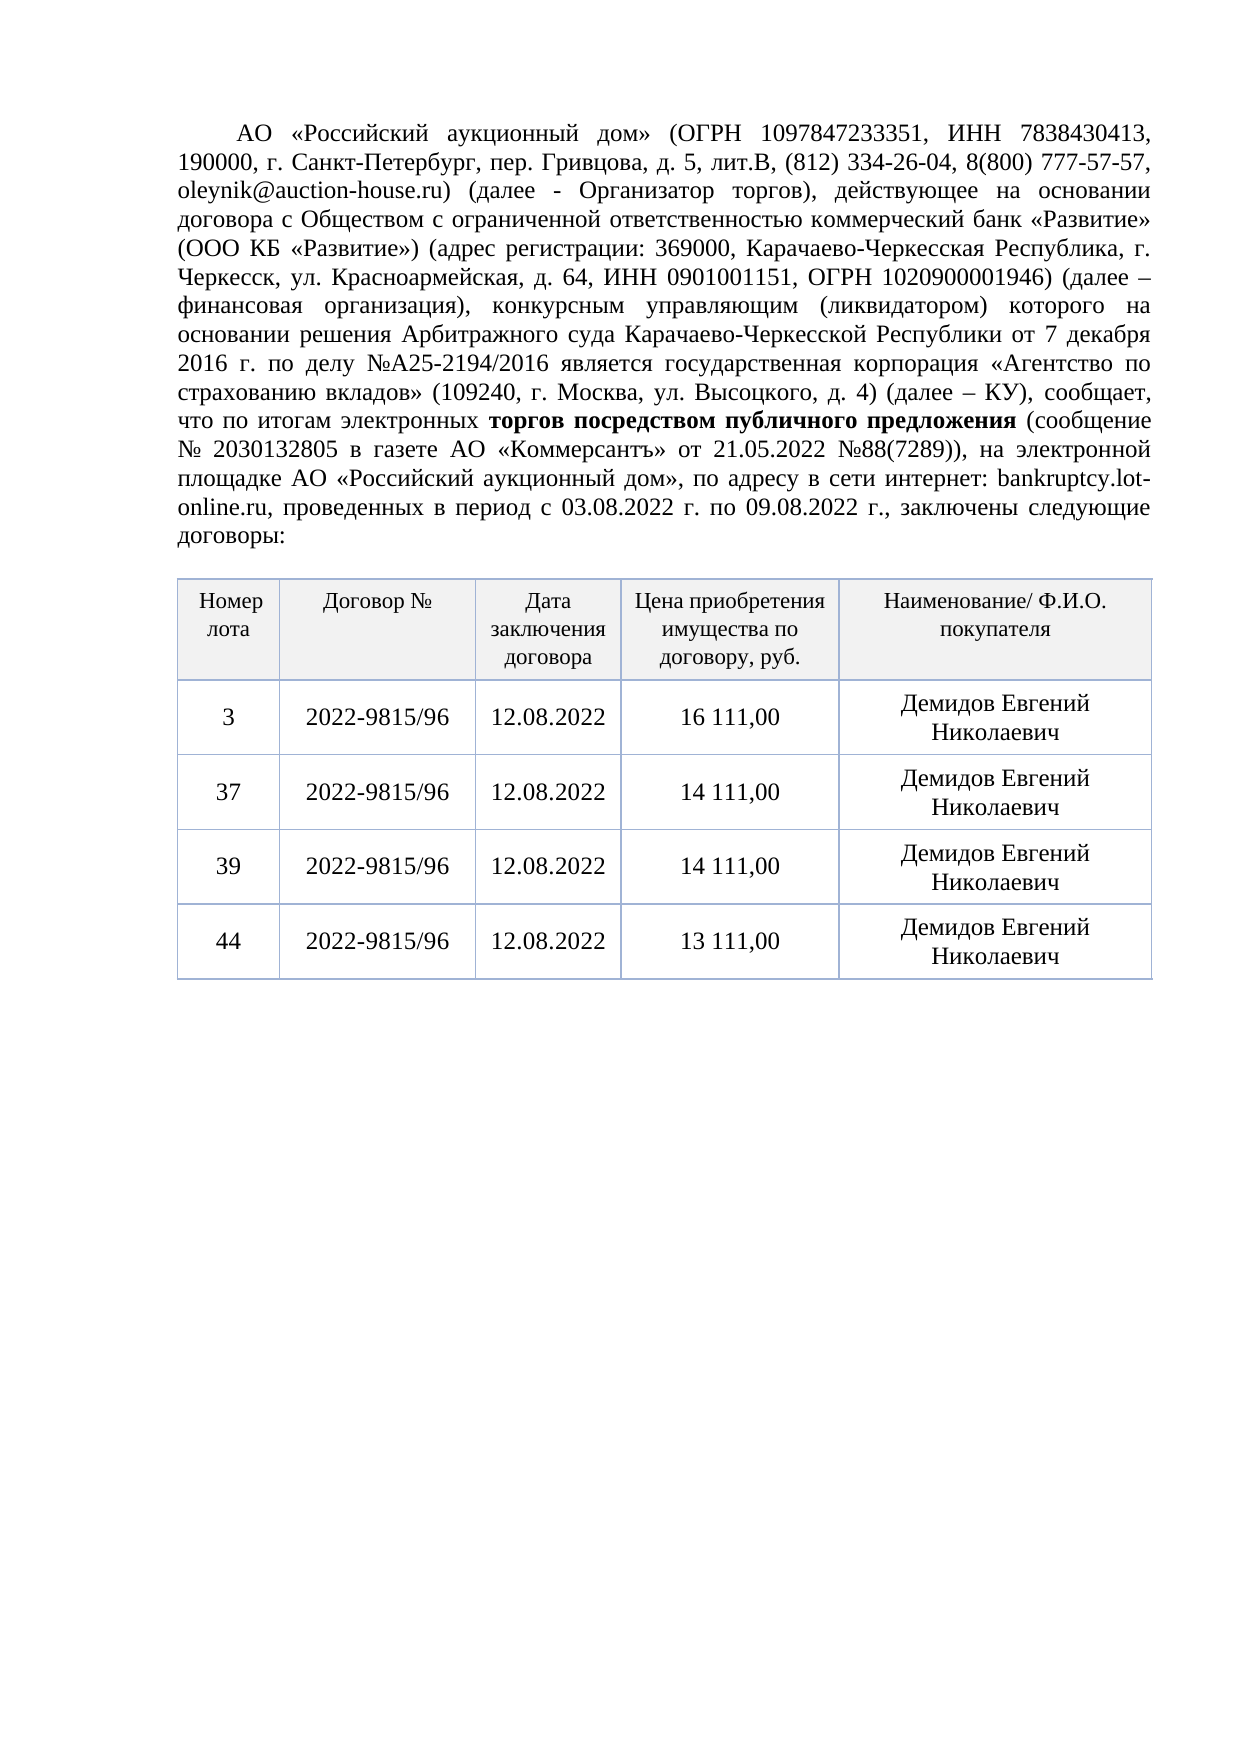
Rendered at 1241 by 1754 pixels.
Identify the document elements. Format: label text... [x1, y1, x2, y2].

table_cell 39 [178, 830, 279, 903]
table_cell Демидов Евгений Николаевич [840, 755, 1151, 828]
table_header Номер лота [178, 580, 279, 679]
table_cell 2022-9815/96 [280, 830, 475, 903]
table_cell Демидов Евгений Николаевич [840, 905, 1151, 978]
table_cell 2022-9815/96 [280, 681, 475, 754]
table_cell 12.08.2022 [476, 905, 620, 978]
table_header Цена приобретения имущества по договору, руб. [622, 580, 838, 679]
table_cell 13 111,00 [622, 905, 838, 978]
table_cell Демидов Евгений Николаевич [840, 830, 1151, 903]
table_cell 12.08.2022 [476, 755, 620, 828]
table_header Наименование/ Ф.И.О. покупателя [840, 580, 1151, 679]
table_cell 12.08.2022 [476, 681, 620, 754]
table_cell 37 [178, 755, 279, 828]
table_cell 14 111,00 [622, 830, 838, 903]
table_cell 3 [178, 681, 279, 754]
text АО «Российский аукционный дом» (ОГРН 1097847233351, ИНН 7838430413, 190000, г. Санкт-Петербург, пер. Гривцова, д. 5, лит.В, (812) 334-26-04, 8(800) 777-57-57, oleynik@auction-house.ru) (далее - Организатор торгов), действующее на основании договора с Обществом с ограниченной ответственностью коммерческий банк «Развитие» (ООО КБ «Развитие») (адрес регистрации: 369000, Карачаево-Черкесская Республика, г. Черкесск, ул. Красноармейская, д. 64, ИНН 0901001151, ОГРН 1020900001946) (далее – финансовая организация), конкурсным управляющим (ликвидатором) которого на основании решения Арбитражного суда Карачаево-Черкесской Республики от 7 декабря 2016 г. по делу №А25-2194/2016 является государственная корпорация «Агентство по страхованию вкладов» (109240, г. Москва, ул. Высоцкого, д. 4) (далее – КУ), сообщает, что по итогам электронных торгов посредством публичного предложения (сообщение № 2030132805 в газете АО «Коммерсантъ» от 21.05.2022 №88(7289)), на электронной площадке АО «Российский аукционный дом», по адресу в сети интернет: bankruptcy.lot-online.ru, проведенных в период с 03.08.2022 г. по 09.08.2022 г., заключены следующие договоры: [177, 118, 1152, 549]
table_cell 14 111,00 [622, 755, 838, 828]
table_cell Демидов Евгений Николаевич [840, 681, 1151, 754]
table_cell 2022-9815/96 [280, 755, 475, 828]
table_cell 2022-9815/96 [280, 905, 475, 978]
table_header Договор № [280, 580, 475, 679]
table_cell 12.08.2022 [476, 830, 620, 903]
table_cell 44 [178, 905, 279, 978]
table_cell 16 111,00 [622, 681, 838, 754]
table_header Дата заключения договора [476, 580, 620, 679]
